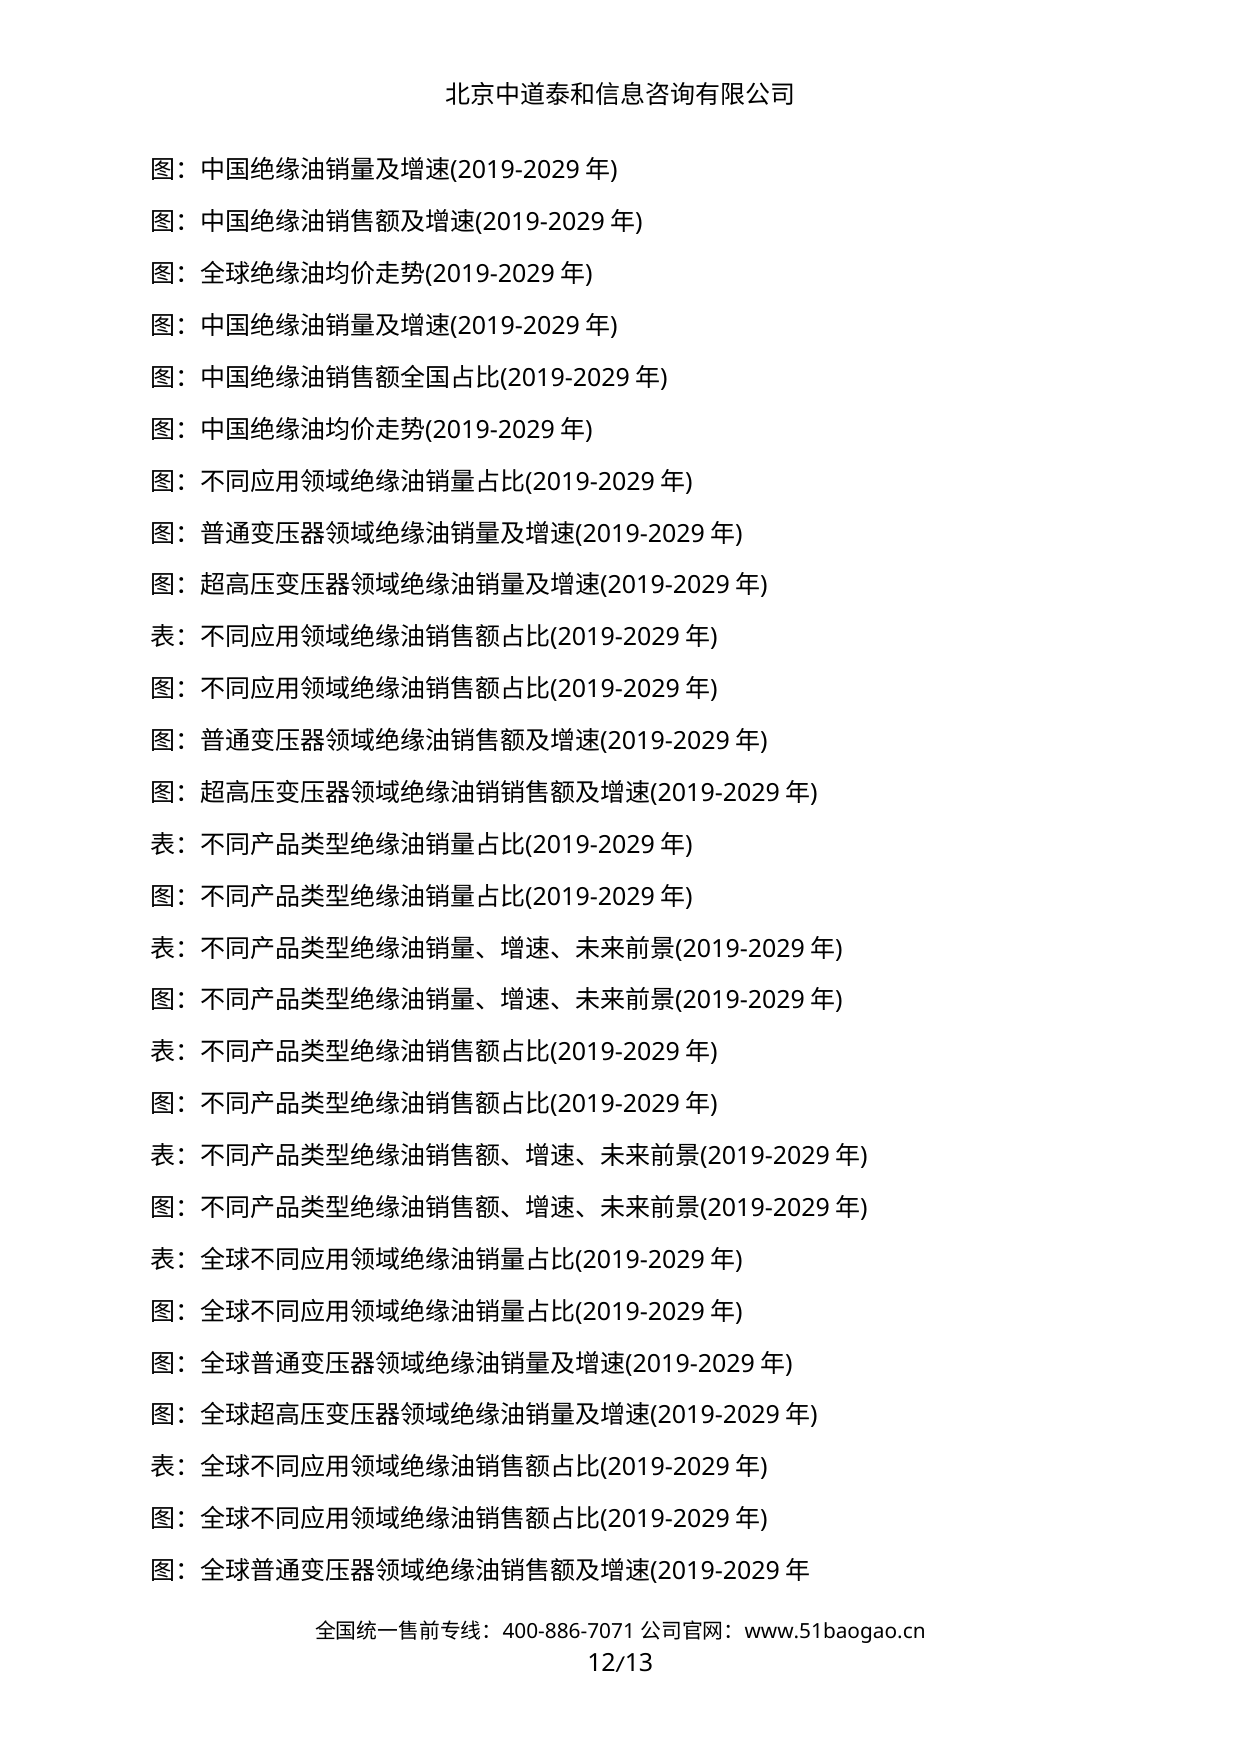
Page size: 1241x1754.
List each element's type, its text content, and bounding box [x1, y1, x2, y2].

text 图：全球超高压变压器领域绝缘油销量及增速(2019-2029年) [150, 1395, 1090, 1431]
text 图：中国绝缘油销量及增速(2019-2029年) [150, 150, 1090, 186]
text 表：不同产品类型绝缘油销量、增速、未来前景(2019-2029年) [150, 928, 1090, 964]
text 图：不同产品类型绝缘油销量、增速、未来前景(2019-2029年) [150, 980, 1090, 1016]
text 图：全球不同应用领域绝缘油销量占比(2019-2029年) [150, 1291, 1090, 1327]
text 表：全球不同应用领域绝缘油销量占比(2019-2029年) [150, 1239, 1090, 1276]
text 表：不同产品类型绝缘油销售额、增速、未来前景(2019-2029年) [150, 1136, 1090, 1172]
text 图：不同产品类型绝缘油销售额、增速、未来前景(2019-2029年) [150, 1187, 1090, 1224]
text 图：普通变压器领域绝缘油销量及增速(2019-2029年) [150, 513, 1090, 549]
text 图：超高压变压器领域绝缘油销量及增速(2019-2029年) [150, 565, 1090, 601]
text 图：中国绝缘油销售额全国占比(2019-2029年) [150, 357, 1090, 394]
text 图：中国绝缘油均价走势(2019-2029年) [150, 409, 1090, 446]
text 表：不同应用领域绝缘油销售额占比(2019-2029年) [150, 617, 1090, 653]
text 表：不同产品类型绝缘油销售额占比(2019-2029年) [150, 1032, 1090, 1068]
text 图：全球绝缘油均价走势(2019-2029年) [150, 254, 1090, 290]
text 图：全球不同应用领域绝缘油销售额占比(2019-2029年) [150, 1499, 1090, 1535]
text 图：不同应用领域绝缘油销售额占比(2019-2029年) [150, 669, 1090, 705]
text 表：不同产品类型绝缘油销量占比(2019-2029年) [150, 824, 1090, 861]
text 图：不同产品类型绝缘油销量占比(2019-2029年) [150, 876, 1090, 912]
text 图：中国绝缘油销售额及增速(2019-2029年) [150, 202, 1090, 238]
text 图：普通变压器领域绝缘油销售额及增速(2019-2029年) [150, 721, 1090, 757]
text 图：不同产品类型绝缘油销售额占比(2019-2029年) [150, 1084, 1090, 1120]
text 表：全球不同应用领域绝缘油销售额占比(2019-2029年) [150, 1447, 1090, 1483]
text 图：全球普通变压器领域绝缘油销量及增速(2019-2029年) [150, 1343, 1090, 1379]
text 图：中国绝缘油销量及增速(2019-2029年) [150, 306, 1090, 342]
text 图：超高压变压器领域绝缘油销销售额及增速(2019-2029年) [150, 772, 1090, 809]
text 图：全球普通变压器领域绝缘油销售额及增速(2019-2029年 [150, 1551, 1090, 1587]
text 图：不同应用领域绝缘油销量占比(2019-2029年) [150, 461, 1090, 497]
